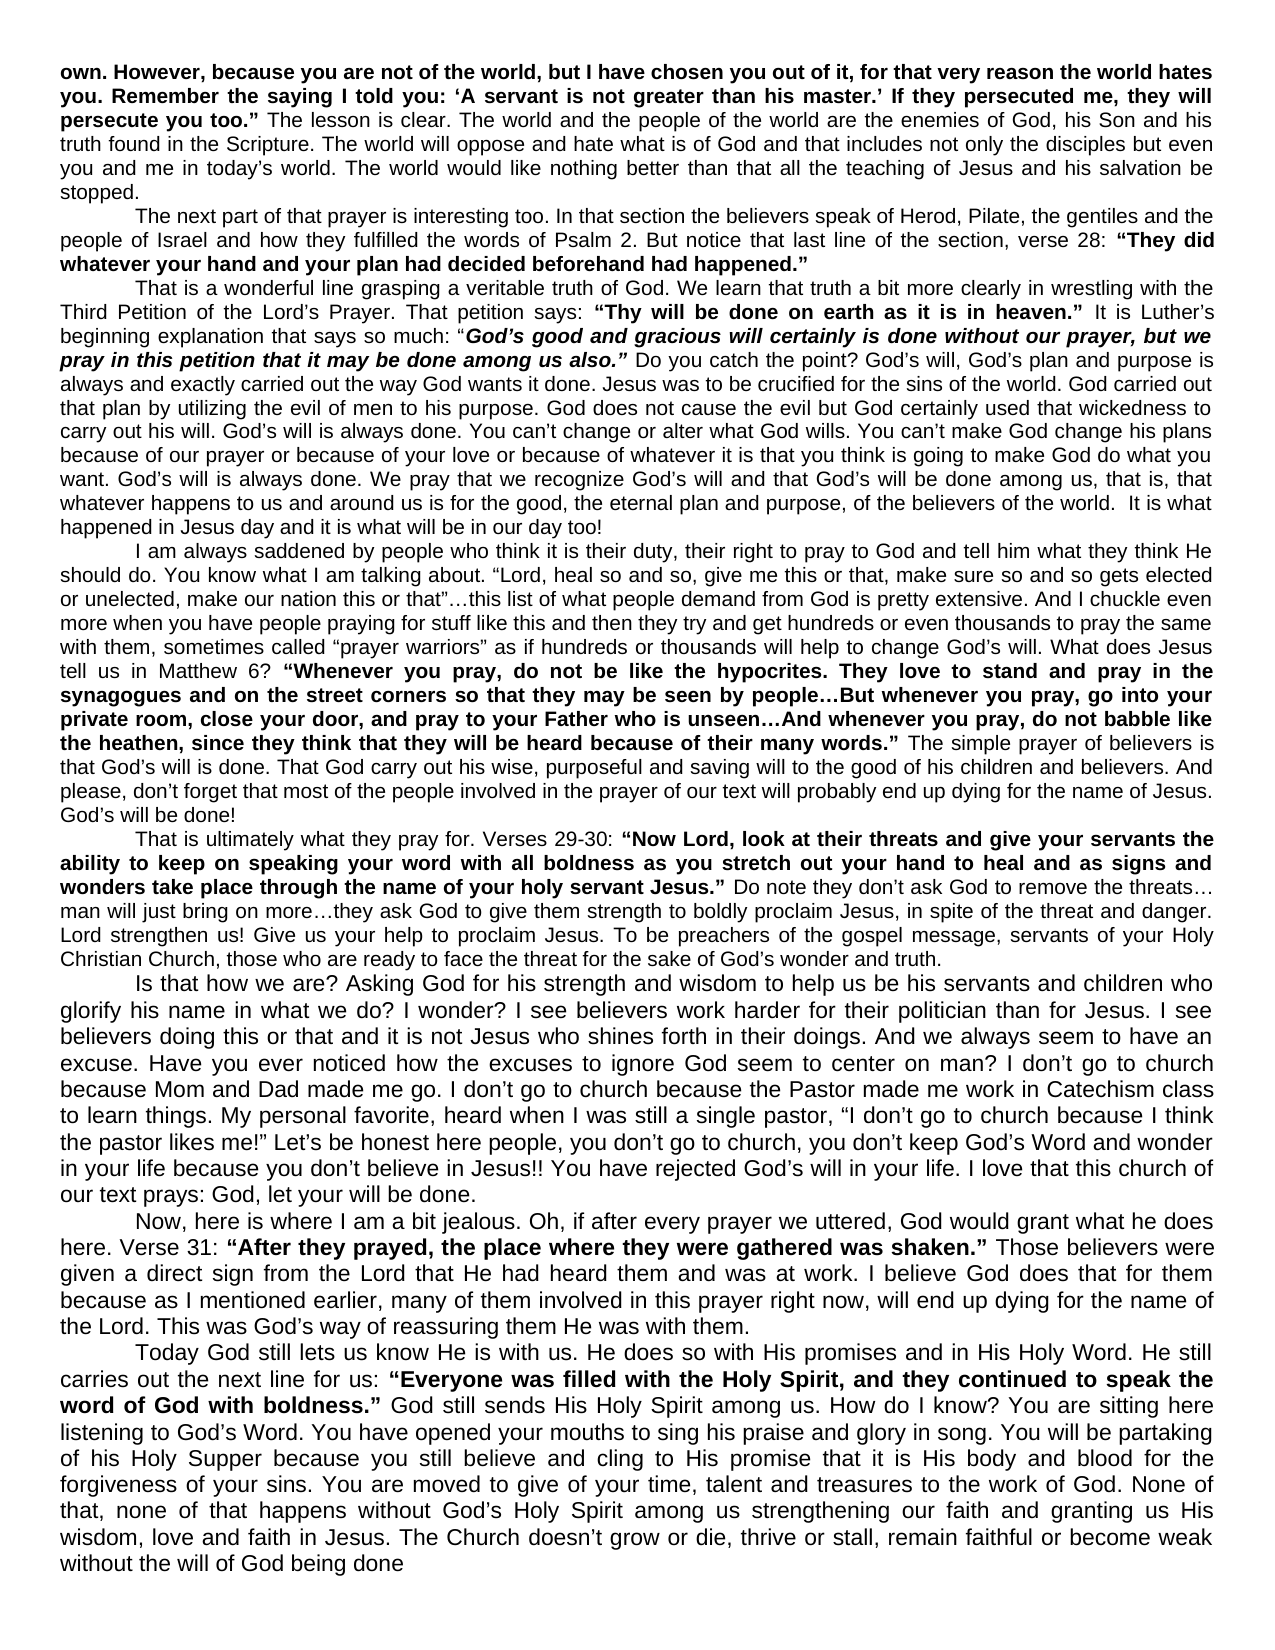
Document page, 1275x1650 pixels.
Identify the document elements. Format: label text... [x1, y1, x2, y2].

text Is that how we are? Asking God for his strength and wisdom to help us be his servants and children who glorify his name in what we do? I wonder? I see believers work harder for their politician than for Jesus. I see believers doing this or that and it is not Jesus who shines forth in their doings. And we always seem to have an excuse. Have you ever noticed how the excuses to ignore God seem to center on man? I don’t go to church because Mom and Dad made me go. I don’t go to church because the Pastor made me work in Catechism class to learn things. My personal favorite, heard when I was still a single pastor, “I don’t go to church because I think the pastor likes me!” Let’s be honest here people, you don’t go to church, you don’t keep God’s Word and wonder in your life because you don’t believe in Jesus!! You have rejected God’s will in your life. I love that this church of our text prays: God, let your will be done. [60, 970, 1215, 1208]
text I am always saddened by people who think it is their duty, their right to pray to God and tell him what they think He should do. You know what I am talking about. “Lord, heal so and so, give me this or that, make sure so and so gets elected or unelected, make our nation this or that”…this list of what people demand from God is pretty extensive. And I chuckle even more when you have people praying for stuff like this and then they try and get hundreds or even thousands to pray the same with them, sometimes called “prayer warriors” as if hundreds or thousands will help to change God’s will. What does Jesus tell us in Matthew 6? “Whenever you pray, do not be like the hypocrites. They love to stand and pray in the synagogues and on the street corners so that they may be seen by people…But whenever you pray, go into your private room, close your door, and pray to your Father who is unseen…And whenever you pray, do not babble like the heathen, since they think that they will be heard because of their many words.” The simple prayer of believers is that God’s will is done. That God carry out his wise, purposeful and saving will to the good of his children and believers. And please, don’t forget that most of the people involved in the prayer of our text will probably end up dying for the name of Jesus. God’s will be done! [60, 539, 1215, 827]
text Today God still lets us know He is with us. He does so with His promises and in His Holy Word. He still carries out the next line for us: “Everyone was filled with the Holy Spirit, and they continued to speak the word of God with boldness.” God still sends His Holy Spirit among us. How do I know? You are sitting here listening to God’s Word. You have opened your mouths to sing his praise and glory in song. You will be partaking of his Holy Supper because you still believe and cling to His promise that it is His body and blood for the forgiveness of your sins. You are moved to give of your time, talent and treasures to the work of God. None of that, none of that happens without God’s Holy Spirit among us strengthening our faith and granting us His wisdom, love and faith in Jesus. The Church doesn’t grow or die, thrive or stall, remain faithful or become weak without the will of God being done [60, 1339, 1215, 1577]
text That is a wonderful line grasping a veritable truth of God. We learn that truth a bit more clearly in wrestling with the Third Petition of the Lord’s Prayer. That petition says: “Thy will be done on earth as it is in heaven.” It is Luther’s beginning explanation that says so much: “God’s good and gracious will certainly is done without our prayer, but we pray in this petition that it may be done among us also.” Do you catch the point? God’s will, God’s plan and purpose is always and exactly carried out the way God wants it done. Jesus was to be crucified for the sins of the world. God carried out that plan by utilizing the evil of men to his purpose. God does not cause the evil but God certainly used that wickedness to carry out his will. God’s will is always done. You can’t change or alter what God wills. You can’t make God change his plans because of our prayer or because of your love or because of whatever it is that you think is going to make God do what you want. God’s will is always done. We pray that we recognize God’s will and that God’s will be done among us, that is, that whatever happens to us and around us is for the good, the eternal plan and purpose, of the believers of the world. It is what happened in Jesus day and it is what will be in our day too! [60, 276, 1215, 539]
text That is ultimately what they pray for. Verses 29-30: “Now Lord, look at their threats and give your servants the ability to keep on speaking your word with all boldness as you stretch out your hand to heal and as signs and wonders take place through the name of your holy servant Jesus.” Do note they don’t ask God to remove the threats…man will just bring on more…they ask God to give them strength to boldly proclaim Jesus, in spite of the threat and danger. Lord strengthen us! Give us your help to proclaim Jesus. To be preachers of the gospel message, servants of your Holy Christian Church, those who are ready to face the threat for the sake of God’s wonder and truth. [60, 827, 1215, 970]
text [60, 60, 1215, 204]
text The next part of that prayer is interesting too. In that section the believers speak of Herod, Pilate, the gentiles and the people of Israel and how they fulfilled the words of Psalm 2. But notice that last line of the section, verse 28: “They did whatever your hand and your plan had decided beforehand had happened.” [60, 204, 1215, 276]
text Now, here is where I am a bit jealous. Oh, if after every prayer we uttered, God would grant what he does here. Verse 31: “After they prayed, the place where they were gathered was shaken.” Those believers were given a direct sign from the Lord that He had heard them and was at work. I believe God does that for them because as I mentioned earlier, many of them involved in this prayer right now, will end up dying for the name of the Lord. This was God’s way of reassuring them He was with them. [60, 1208, 1215, 1339]
